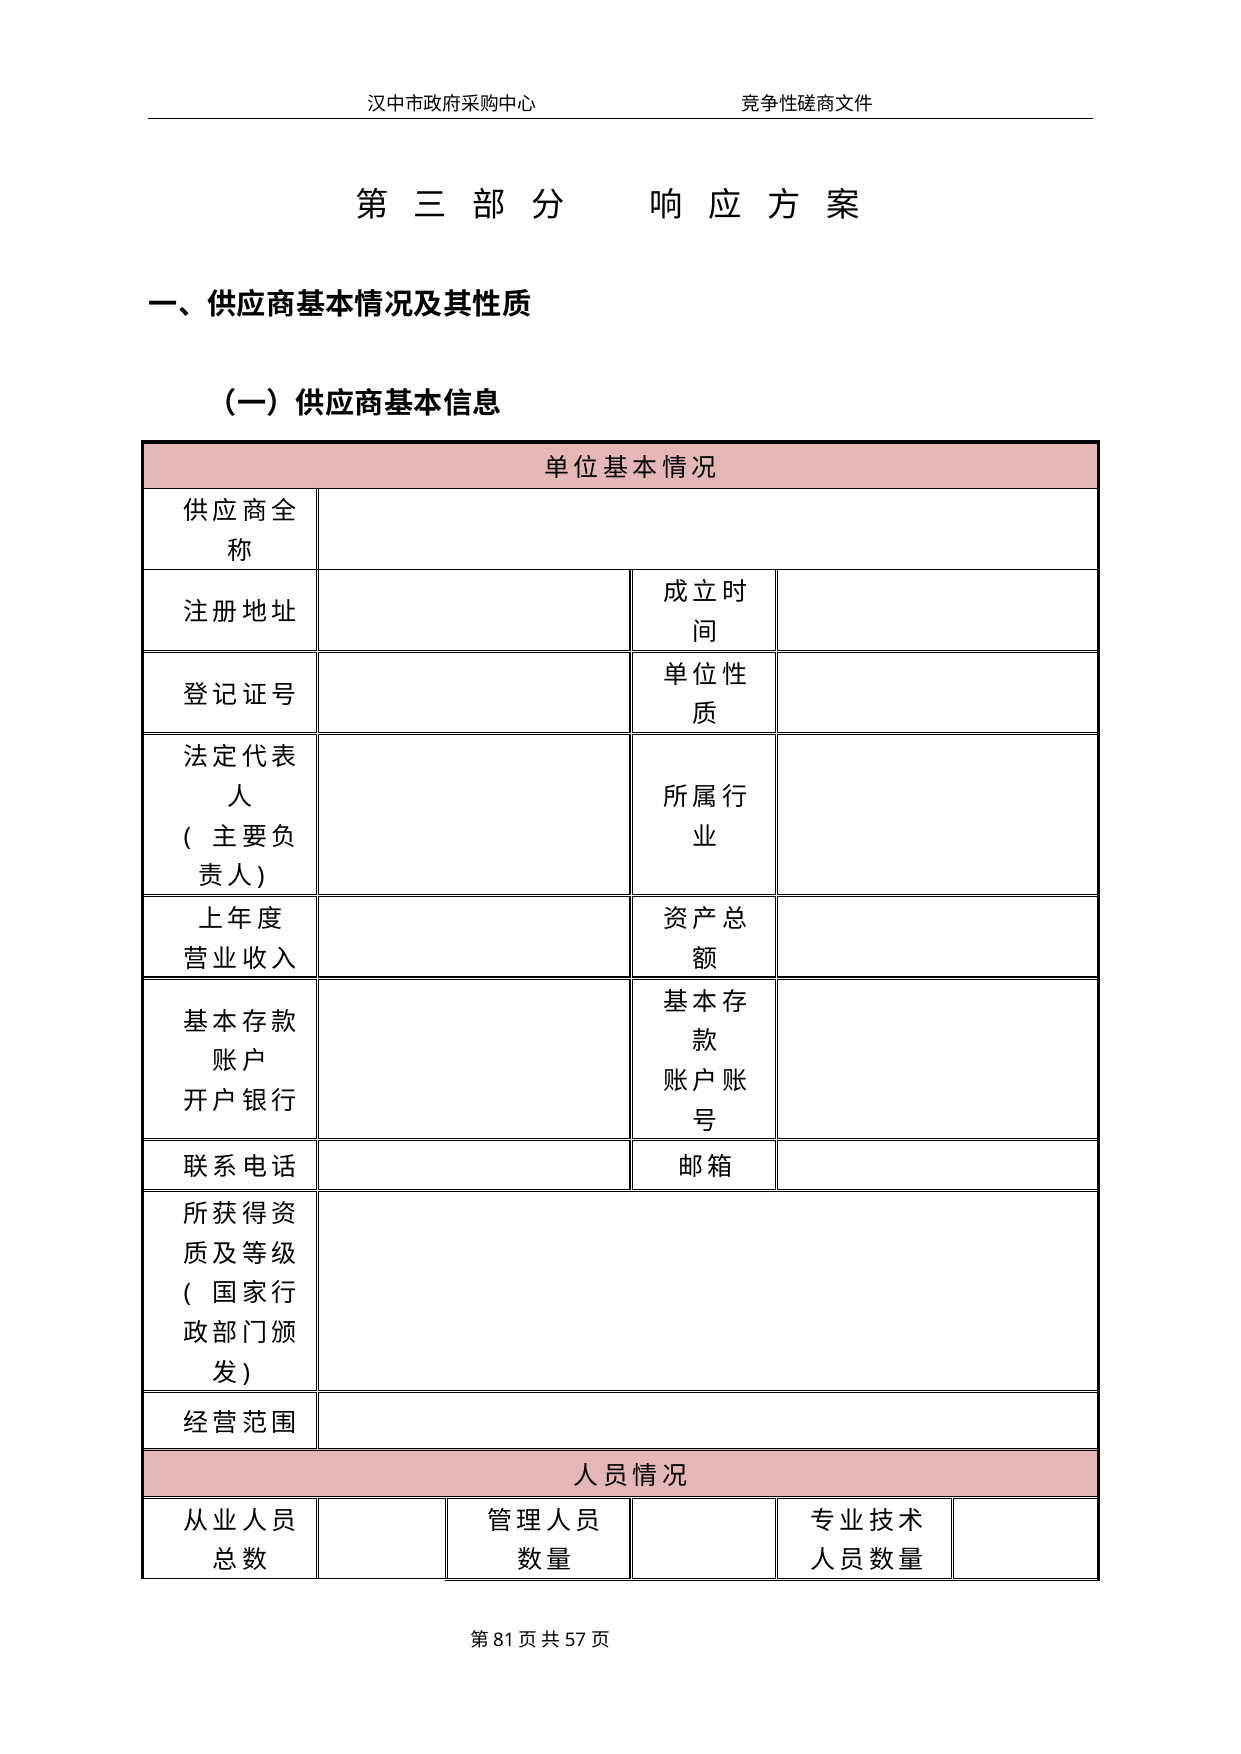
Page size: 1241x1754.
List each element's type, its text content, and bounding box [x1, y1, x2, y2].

text 第三部分 响应方案 [148, 163, 1092, 242]
table_cell 专业技术 人员数量 [778, 1499, 951, 1578]
table_cell 单位性质 [633, 653, 775, 732]
table_cell 注册地址 [144, 570, 316, 649]
table_cell [778, 653, 1097, 732]
table_cell 联系电话 [144, 1141, 316, 1188]
table_cell 基本存款账户 开户银行 [144, 980, 316, 1138]
table_cell [319, 1393, 1097, 1448]
table_cell 基本存款 账户账号 [633, 980, 775, 1138]
table_cell 法定代表人 (主要负责人) [144, 735, 316, 894]
table_cell [778, 897, 1097, 976]
table_cell [778, 570, 1097, 649]
table_cell 上年度 营业收入 [144, 897, 316, 976]
table_cell 登记证号 [144, 653, 316, 732]
text （一）供应商基本信息 [148, 361, 1092, 440]
table_cell 从业人员总数 [144, 1499, 316, 1578]
table_header 单位基本情况 [144, 444, 1097, 488]
table_cell 管理人员数量 [448, 1499, 629, 1578]
table_cell [319, 897, 629, 976]
table_cell 资产总额 [633, 897, 775, 976]
table_cell 人员情况 [144, 1451, 1097, 1496]
table_cell 所属行业 [633, 735, 775, 894]
table_cell 经营范围 [144, 1393, 316, 1448]
table_cell [319, 735, 629, 894]
table_cell [319, 653, 629, 732]
table_cell [319, 489, 1097, 568]
table_cell [778, 735, 1097, 894]
table_cell [633, 1499, 775, 1578]
table_cell [319, 570, 629, 649]
table_cell 所获得资质及等级(国家行政部门颁发) [144, 1192, 316, 1390]
table_cell 供应商全称 [144, 489, 316, 568]
table_cell [778, 1141, 1097, 1188]
table_cell 邮箱 [633, 1141, 775, 1188]
table_cell 成立时间 [633, 570, 775, 649]
table_cell [778, 980, 1097, 1138]
text 一、供应商基本情况及其性质 [148, 262, 1092, 341]
table_cell [954, 1499, 1097, 1578]
table_cell [319, 980, 629, 1138]
table_cell [319, 1141, 629, 1188]
table_cell [319, 1499, 445, 1578]
table_cell [319, 1192, 1097, 1390]
